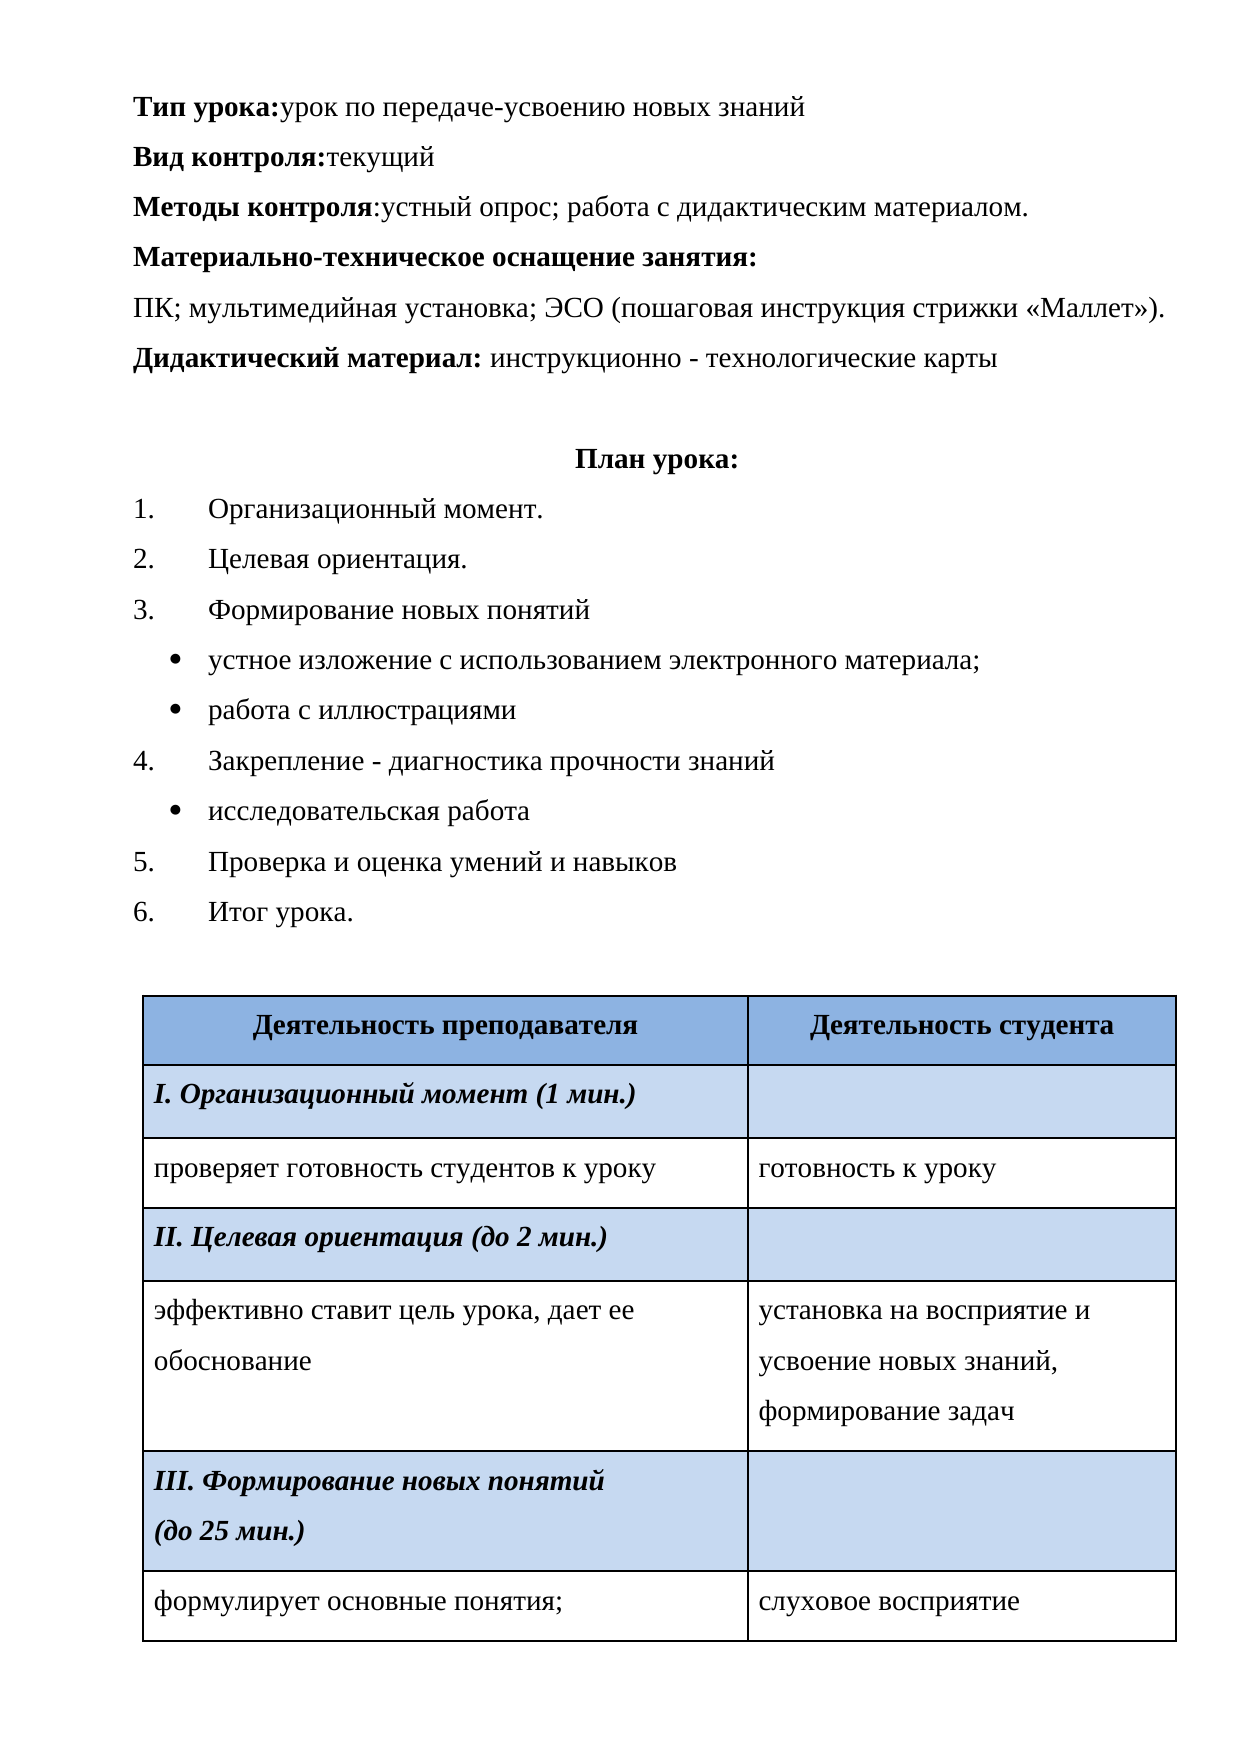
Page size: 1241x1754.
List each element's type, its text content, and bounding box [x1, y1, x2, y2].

table_cell установка на восприятие и усвоение новых знаний, формирование задач [749, 1282, 1175, 1450]
text Материально-техническое оснащение занятия: [133, 239, 1181, 273]
table_cell [749, 1066, 1175, 1137]
table_header Деятельность студента [749, 997, 1175, 1064]
table_cell [749, 1452, 1175, 1570]
list Проверка и оценка умений и навыков [133, 844, 1181, 877]
list Итог урока. [133, 894, 1181, 927]
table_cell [749, 1572, 1175, 1640]
table_cell III. Формирование новых понятий (до 25 мин.) [144, 1452, 747, 1570]
list исследовательская работа [170, 793, 1181, 827]
table_cell готовность к уроку [749, 1139, 1175, 1207]
text Методы контроля:устный опрос; работа с дидактическим материалом. [133, 189, 1181, 223]
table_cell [144, 1572, 747, 1640]
table_header Деятельность преподавателя [144, 997, 747, 1064]
table_cell I. Организационный момент (1 мин.) [144, 1066, 747, 1137]
text ПК; мультимедийная установка; ЭСО (пошаговая инструкция стрижки «Маллет»). [133, 290, 1181, 323]
list Целевая ориентация. [133, 541, 1181, 575]
text Дидактический материал: инструкционно - технологические карты [133, 340, 1181, 374]
list работа с иллюстрациями [170, 692, 1181, 726]
table_cell проверяет готовность студентов к уроку [144, 1139, 747, 1207]
table_cell эффективно ставит цель урока, дает ее обоснование [144, 1282, 747, 1450]
list Формирование новых понятий [133, 592, 1181, 625]
text Тип урока:урок по передаче-усвоению новых знаний [133, 89, 1181, 122]
list устное изложение с использованием электронного материала; [170, 642, 1181, 676]
list Организационный момент. [133, 491, 1181, 525]
table_cell [749, 1209, 1175, 1280]
text Вид контроля:текущий [133, 139, 1181, 172]
table_cell II. Целевая ориентация (до 2 мин.) [144, 1209, 747, 1280]
text План урока: [133, 441, 1181, 474]
list Закрепление - диагностика прочности знаний [133, 743, 1181, 776]
